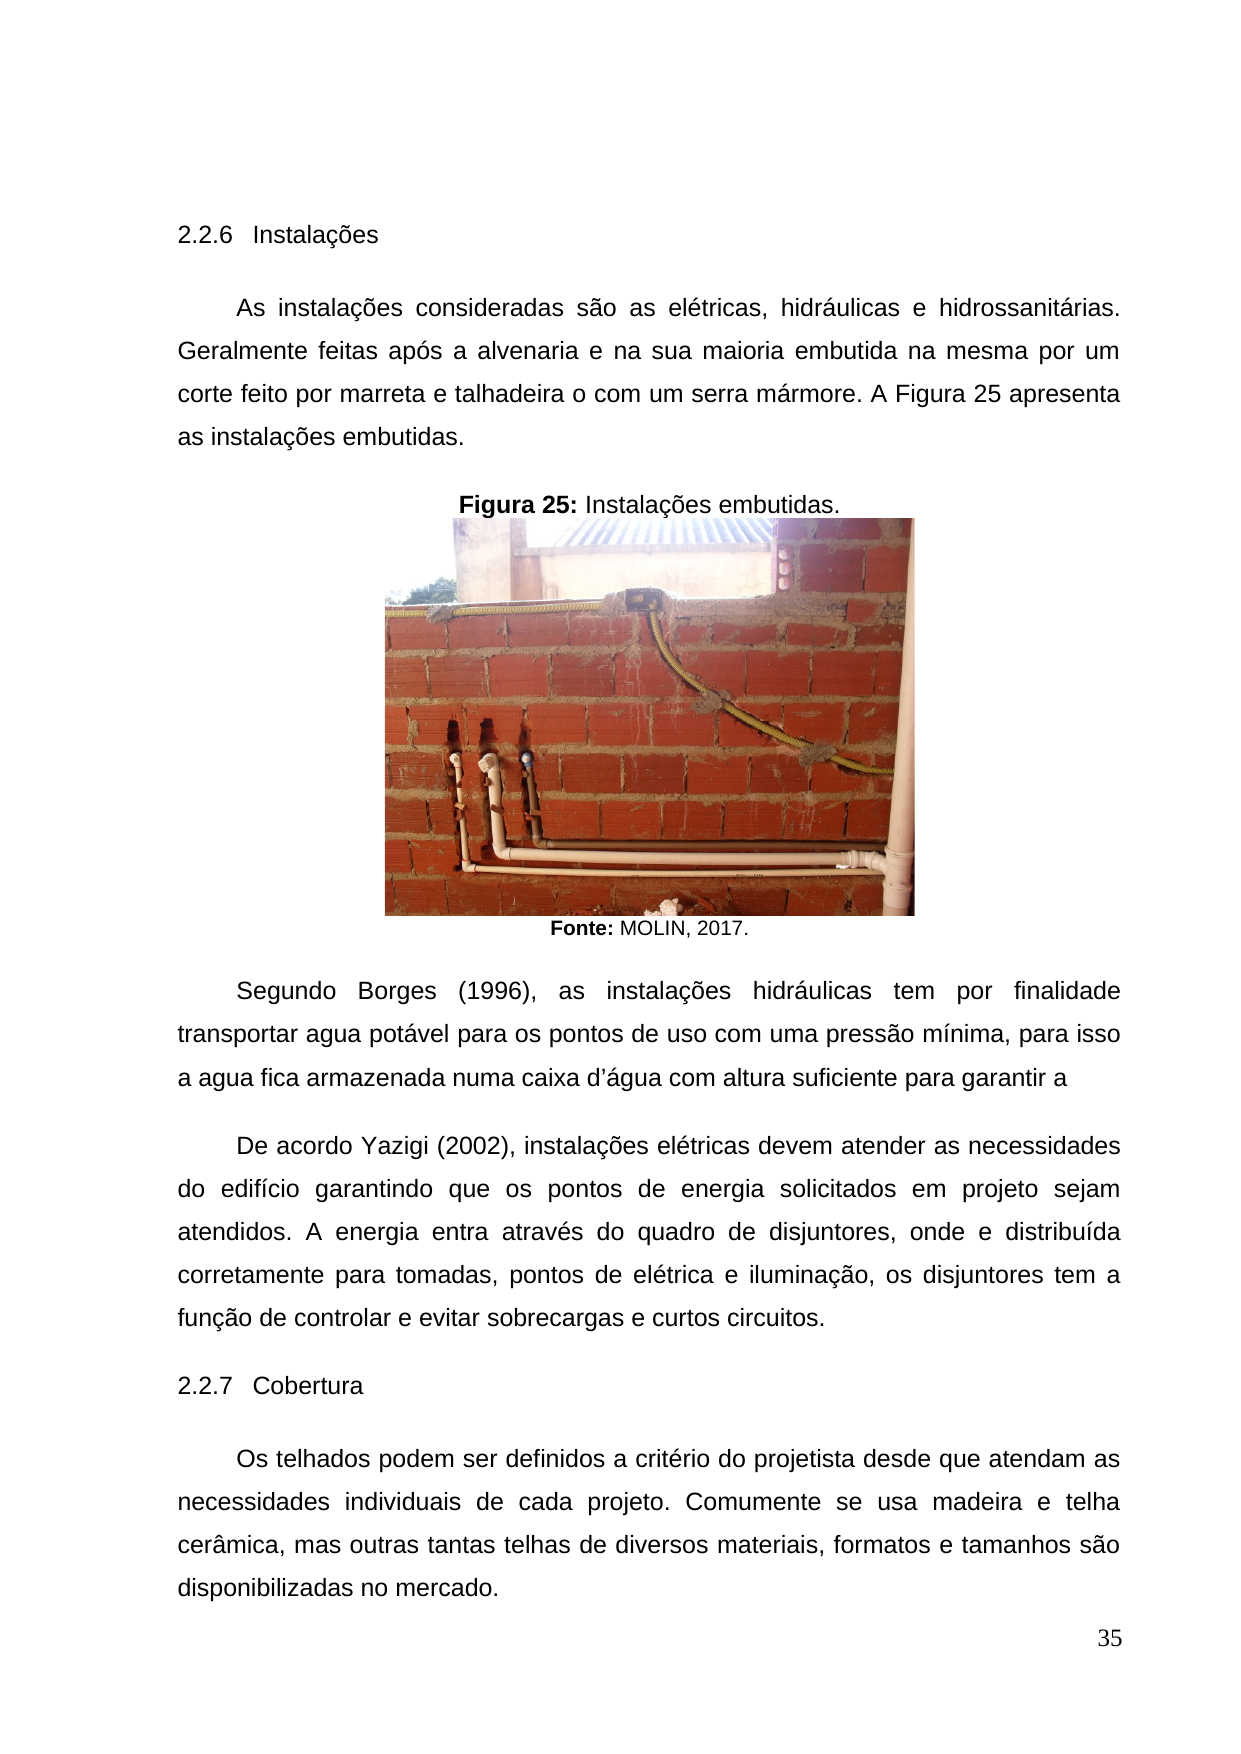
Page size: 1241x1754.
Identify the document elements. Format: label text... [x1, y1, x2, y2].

subtitle Cobertura [177, 1371, 1122, 1400]
text Figura 25: Instalações embutidas. [177, 490, 1122, 519]
text Segundo Borges (1996), as instalações hidráulicas tem por finalidade transportar agua potável para os pontos de uso com uma pressão mínima, para isso a agua fica armazenada numa caixa d’água com altura suficiente para garantir a [177, 976, 1122, 1091]
text Fonte: MOLIN, 2017. [177, 915, 1122, 939]
subtitle Instalações [177, 220, 1122, 249]
text As instalações consideradas são as elétricas, hidráulicas e hidrossanitárias. Geralmente feitas após a alvenaria e na sua maioria embutida na mesma por um corte feito por marreta e talhadeira o com um serra mármore. A Figura 25 apresenta as instalações embutidas. [177, 293, 1122, 451]
text De acordo Yazigi (2002), instalações elétricas devem atender as necessidades do edifício garantindo que os pontos de energia solicitados em projeto sejam atendidos. A energia entra através do quadro de disjuntores, onde e distribuída corretamente para tomadas, pontos de elétrica e iluminação, os disjuntores tem a função de controlar e evitar sobrecargas e curtos circuitos. [177, 1131, 1122, 1332]
text Os telhados podem ser definidos a critério do projetista desde que atendam as necessidades individuais de cada projeto. Comumente se usa madeira e telha cerâmica, mas outras tantas telhas de diversos materiais, formatos e tamanhos são disponibilizadas no mercado. [177, 1444, 1122, 1602]
